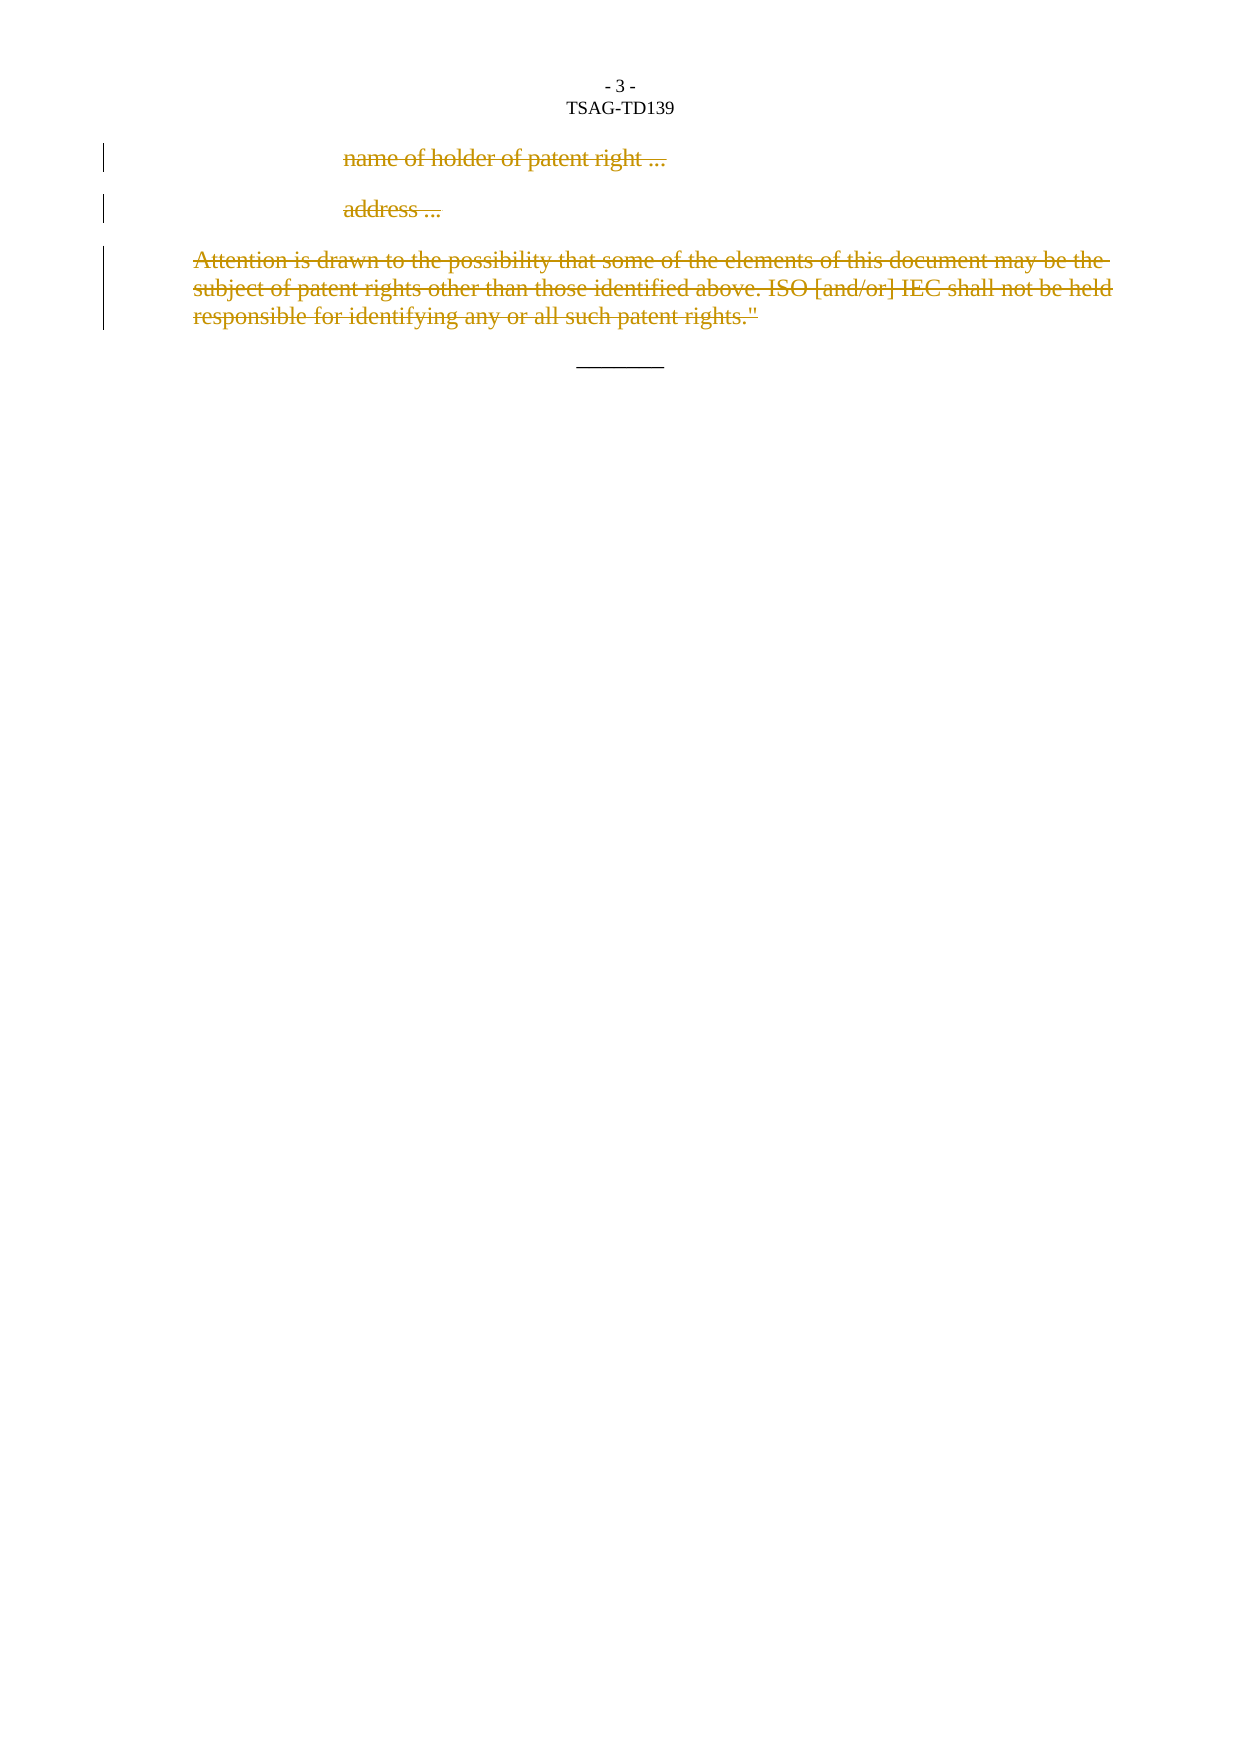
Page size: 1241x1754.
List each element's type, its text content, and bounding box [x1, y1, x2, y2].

text _______ [118, 342, 1122, 371]
